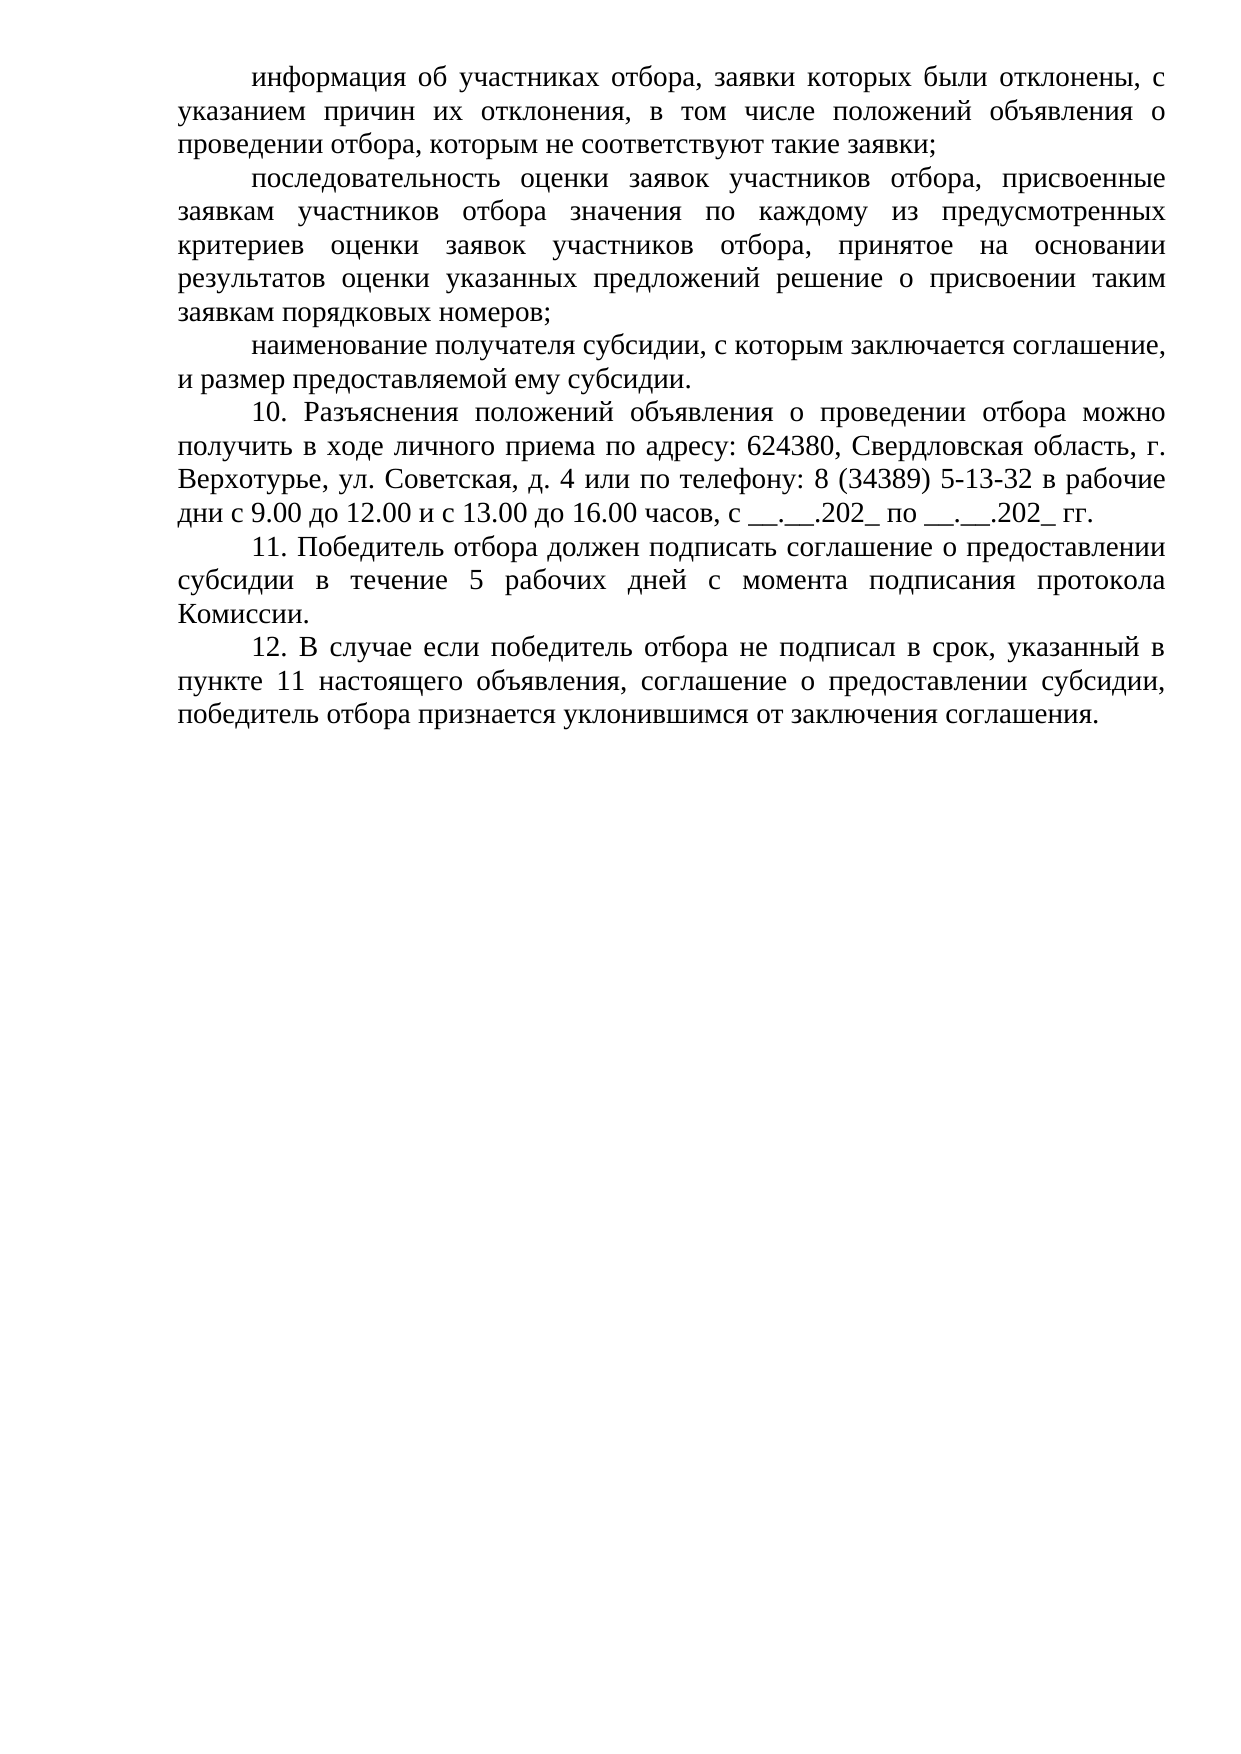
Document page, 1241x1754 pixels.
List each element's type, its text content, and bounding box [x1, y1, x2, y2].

text 10. Разъяснения положений объявления о проведении отбора можно получить в ходе личного приема по адресу: 624380, Свердловская область, г. Верхотурье, ул. Советская, д. 4 или по телефону: 8 (34389) 5-13-32 в рабочие дни с 9.00 до 12.00 и с 13.00 до 16.00 часов, с __.__.202_ по __.__.202_ гг. [177, 394, 1167, 529]
text наименование получателя субсидии, с которым заключается соглашение, и размер предоставляемой ему субсидии. [177, 327, 1167, 394]
text информация об участниках отбора, заявки которых были отклонены, с указанием причин их отклонения, в том числе положений объявления о проведении отбора, которым не соответствуют такие заявки; [177, 59, 1167, 160]
text последовательность оценки заявок участников отбора, присвоенные заявкам участников отбора значения по каждому из предусмотренных критериев оценки заявок участников отбора, принятое на основании результатов оценки указанных предложений решение о присвоении таким заявкам порядковых номеров; [177, 160, 1167, 327]
text 11. Победитель отбора должен подписать соглашение о предоставлении субсидии в течение 5 рабочих дней с момента подписания протокола Комиссии. [177, 529, 1167, 629]
text 12. В случае если победитель отбора не подписал в срок, указанный в пункте 11 настоящего объявления, соглашение о предоставлении субсидии, победитель отбора признается уклонившимся от заключения соглашения. [177, 629, 1167, 730]
